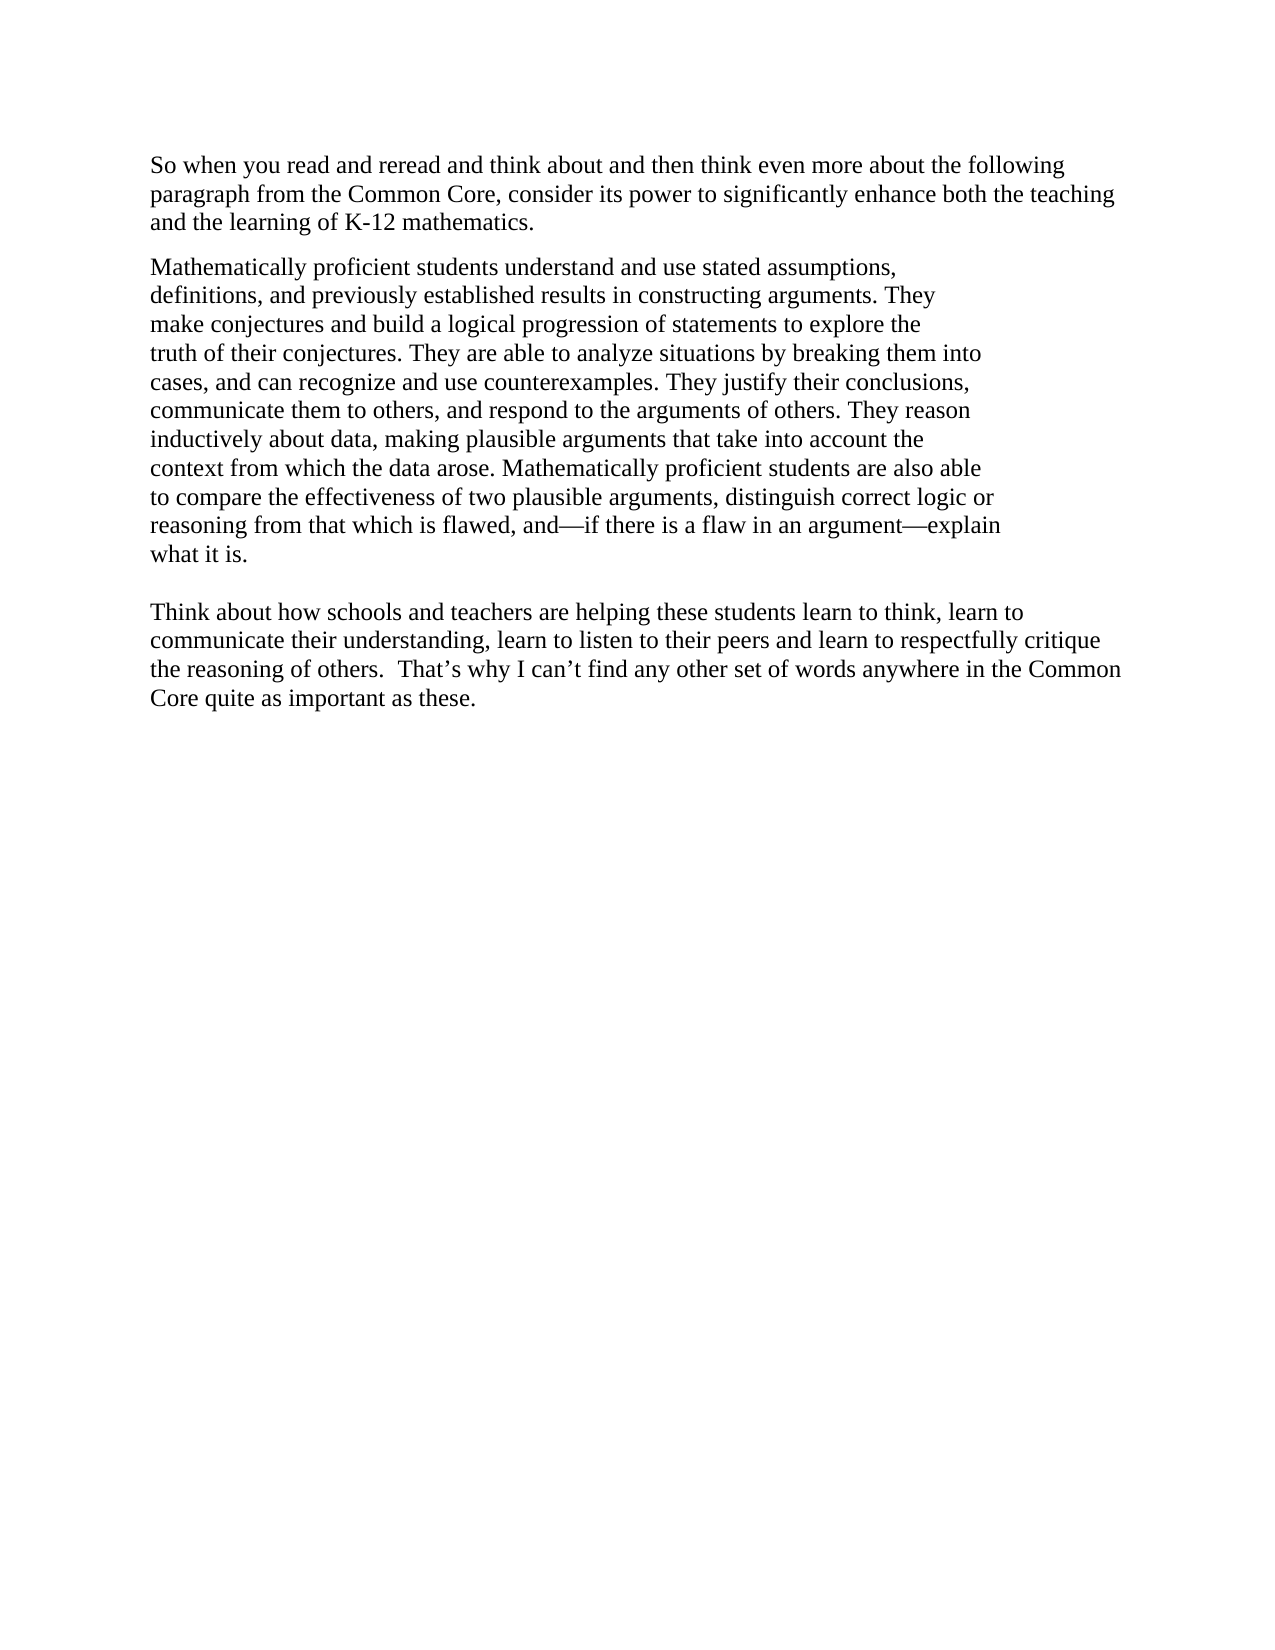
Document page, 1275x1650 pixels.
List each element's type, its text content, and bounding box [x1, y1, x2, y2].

text Mathematically proficient students understand and use stated assumptions, definitions, and previously established results in constructing arguments. They make conjectures and build a logical progression of statements to explore the truth of their conjectures. They are able to analyze situations by breaking them into cases, and can recognize and use counterexamples. They justify their conclusions, communicate them to others, and respond to the arguments of others. They reason inductively about data, making plausible arguments that take into account the context from which the data arose. Mathematically proficient students are also able to compare the effectiveness of two plausible arguments, distinguish correct logic or reasoning from that which is flawed, and—if there is a flaw in an argument—explain what it is. Think about how schools and teachers are helping these students learn to think, learn to communicate their understanding, learn to listen to their peers and learn to respectfully critique the reasoning of others. That’s why I can’t find any other set of words anywhere in the Common Core quite as important as these. [150, 252, 1125, 712]
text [150, 150, 1125, 236]
